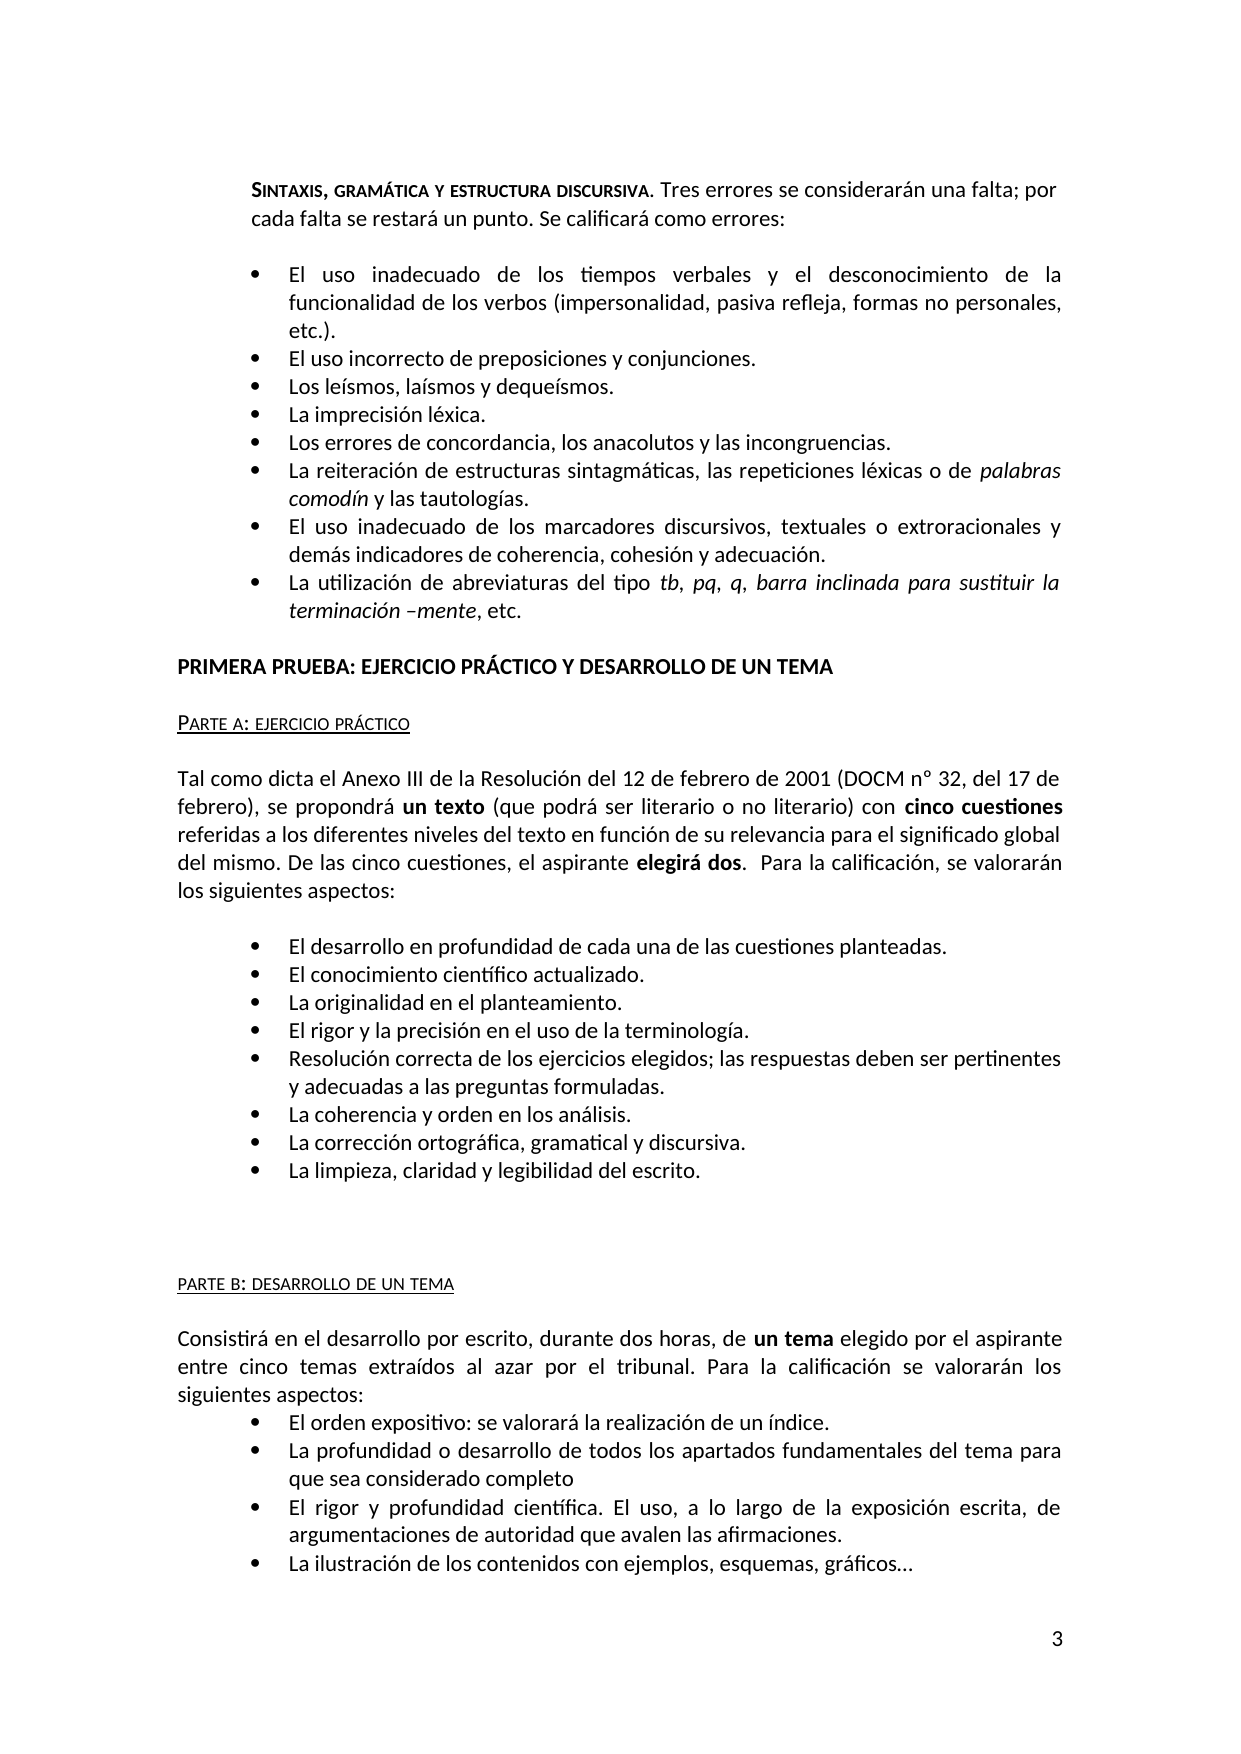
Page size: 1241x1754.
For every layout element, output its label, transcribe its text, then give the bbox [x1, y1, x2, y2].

list parte b: desarrollo de un tema [177, 1268, 1063, 1296]
list La originalidad en el planteamiento. [251, 988, 1063, 1016]
list Los errores de concordancia, los anacolutos y las incongruencias. [251, 428, 1063, 456]
list El uso inadecuado de los marcadores discursivos, textuales o extroracionales y demás indicadores de coherencia, cohesión y adecuación. [251, 512, 1063, 568]
list La corrección ortográfica, gramatical y discursiva. [251, 1128, 1063, 1156]
list La ilustración de los contenidos con ejemplos, esquemas, gráficos… [251, 1549, 1063, 1577]
list El rigor y profundidad científica. El uso, a lo largo de la exposición escrita, de argumentaciones de autoridad que avalen las afirmaciones. [251, 1493, 1063, 1549]
list El rigor y la precisión en el uso de la terminología. [251, 1016, 1063, 1044]
list La coherencia y orden en los análisis. [251, 1100, 1063, 1128]
list La imprecisión léxica. [251, 400, 1063, 428]
list PRIMERA PRUEBA: EJERCICIO PRÁCTICO Y DESARROLLO DE UN TEMA [177, 652, 1063, 680]
list La limpieza, claridad y legibilidad del escrito. [251, 1156, 1063, 1184]
list Los leísmos, laísmos y dequeísmos. [251, 372, 1063, 400]
list La profundidad o desarrollo de todos los apartados fundamentales del tema para que sea considerado completo [251, 1437, 1063, 1493]
list Resolución correcta de los ejercicios elegidos; las respuestas deben ser pertinentes y adecuadas a las preguntas formuladas. [251, 1044, 1063, 1100]
list El orden expositivo: se valorará la realización de un índice. [251, 1408, 1063, 1437]
list El desarrollo en profundidad de cada una de las cuestiones planteadas. [251, 932, 1063, 960]
list Parte a: ejercicio práctico [177, 708, 1063, 736]
list Sintaxis, gramática y estructura discursiva. Tres errores se considerarán una falta; por cada falta se restará un punto. Se calificará como errores: [177, 176, 1063, 232]
list El uso inadecuado de los tiempos verbales y el desconocimiento de la funcionalidad de los verbos (impersonalidad, pasiva refleja, formas no personales, etc.). [251, 260, 1063, 344]
list El uso incorrecto de preposiciones y conjunciones. [251, 344, 1063, 372]
list La utilización de abreviaturas del tipo tb, pq, q, barra inclinada para sustituir la terminación –mente, etc. [251, 568, 1063, 624]
list Tal como dicta el Anexo III de la Resolución del 12 de febrero de 2001 (DOCM nº 32, del 17 de febrero), se propondrá un texto (que podrá ser literario o no literario) con cinco cuestiones referidas a los diferentes niveles del texto en función de su relevancia para el significado global del mismo. De las cinco cuestiones, el aspirante elegirá dos. Para la calificación, se valorarán los siguientes aspectos: [177, 764, 1063, 904]
list El conocimiento científico actualizado. [251, 960, 1063, 988]
list Consistirá en el desarrollo por escrito, durante dos horas, de un tema elegido por el aspirante entre cinco temas extraídos al azar por el tribunal. Para la calificación se valorarán los siguientes aspectos: [177, 1324, 1063, 1408]
list La reiteración de estructuras sintagmáticas, las repeticiones léxicas o de palabras comodín y las tautologías. [251, 456, 1063, 512]
